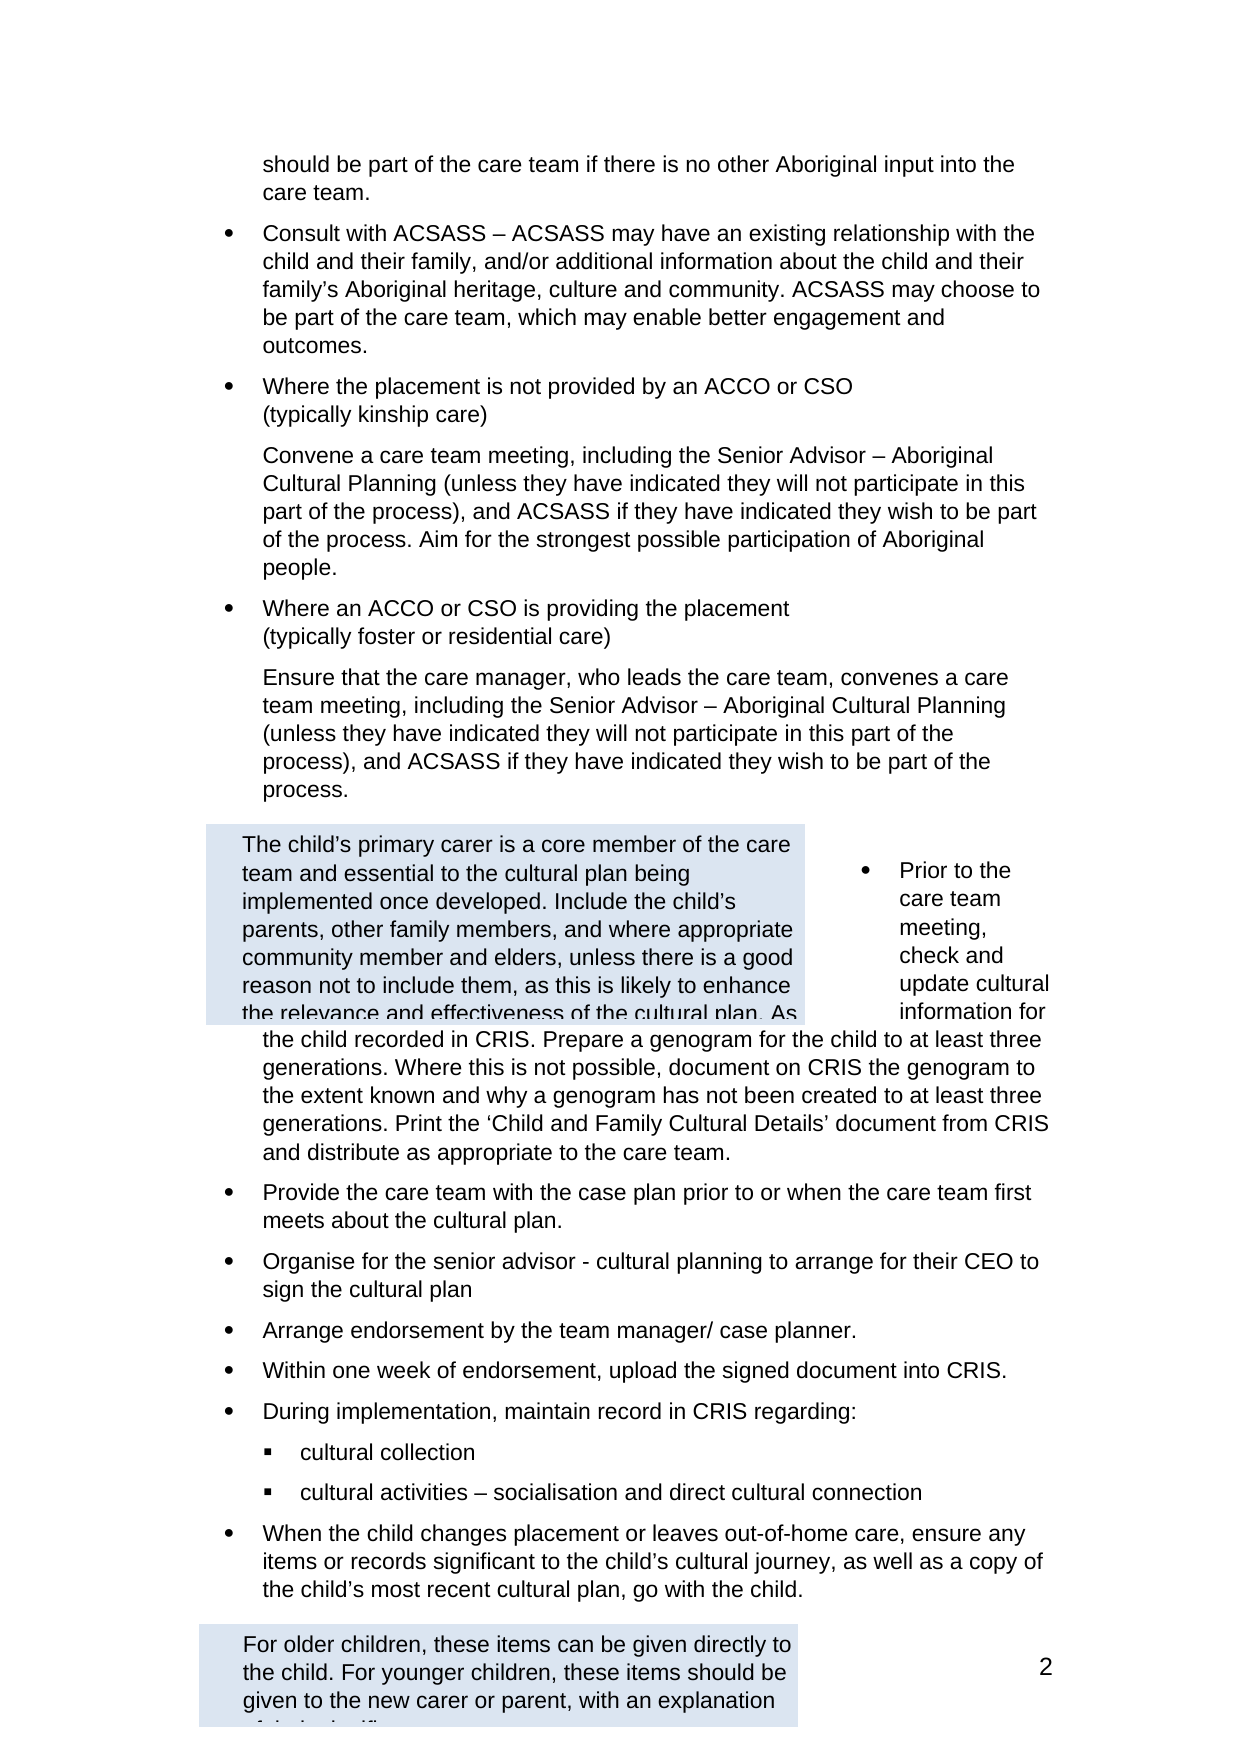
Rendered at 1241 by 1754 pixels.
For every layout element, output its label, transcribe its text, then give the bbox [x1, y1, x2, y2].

list Convene a care team meeting, including the Senior Advisor – Aboriginal Cultural Planning (unless they have indicated they will not participate in this part of the process), and ACSASS if they have indicated they wish to be part of the process. Aim for the strongest possible participation of Aboriginal people. [262, 441, 1053, 581]
text Within one week of endorsement, upload the signed document into CRIS. [225, 1356, 1053, 1384]
text Prior to the care team meeting, check and update cultural information for the child recorded in CRIS. Prepare a genogram for the child to at least three generations. Where this is not possible, document on CRIS the genogram to the extent known and why a genogram has not been created to at least three generations. Print the ‘Child and Family Cultural Details’ document from CRIS and distribute as appropriate to the care team. [225, 856, 1053, 1166]
text Where the placement is not provided by an ACCO or CSO (typically kinship care) [225, 372, 1053, 428]
text Arrange endorsement by the team manager/ case planner. [225, 1316, 1053, 1344]
list cultural activities – socialisation and direct cultural connection [262, 1478, 1053, 1506]
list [262, 150, 1053, 206]
list When the child changes placement or leaves out-of-home care, ensure any items or records significant to the child’s cultural journey, as well as a copy of the child’s most recent cultural plan, go with the child. [225, 1519, 1053, 1603]
text Consult with ACSASS – ACSASS may have an existing relationship with the child and their family, and/or additional information about the child and their family’s Aboriginal heritage, culture and community. ACSASS may choose to be part of the care team, which may enable better engagement and outcomes. [225, 219, 1053, 359]
list Ensure that the care manager, who leads the care team, convenes a care team meeting, including the Senior Advisor – Aboriginal Cultural Planning (unless they have indicated they will not participate in this part of the process), and ACSASS if they have indicated they wish to be part of the process. [262, 662, 1053, 803]
text Provide the care team with the case plan prior to or when the care team first meets about the cultural plan. [225, 1178, 1053, 1234]
text During implementation, maintain record in CRIS regarding: [225, 1397, 1053, 1425]
list cultural collection [262, 1437, 1053, 1466]
text Organise for the senior advisor - cultural planning to arrange for their CEO to sign the cultural plan [225, 1247, 1053, 1303]
text Where an ACCO or CSO is providing the placement (typically foster or residential care) [225, 594, 1053, 650]
